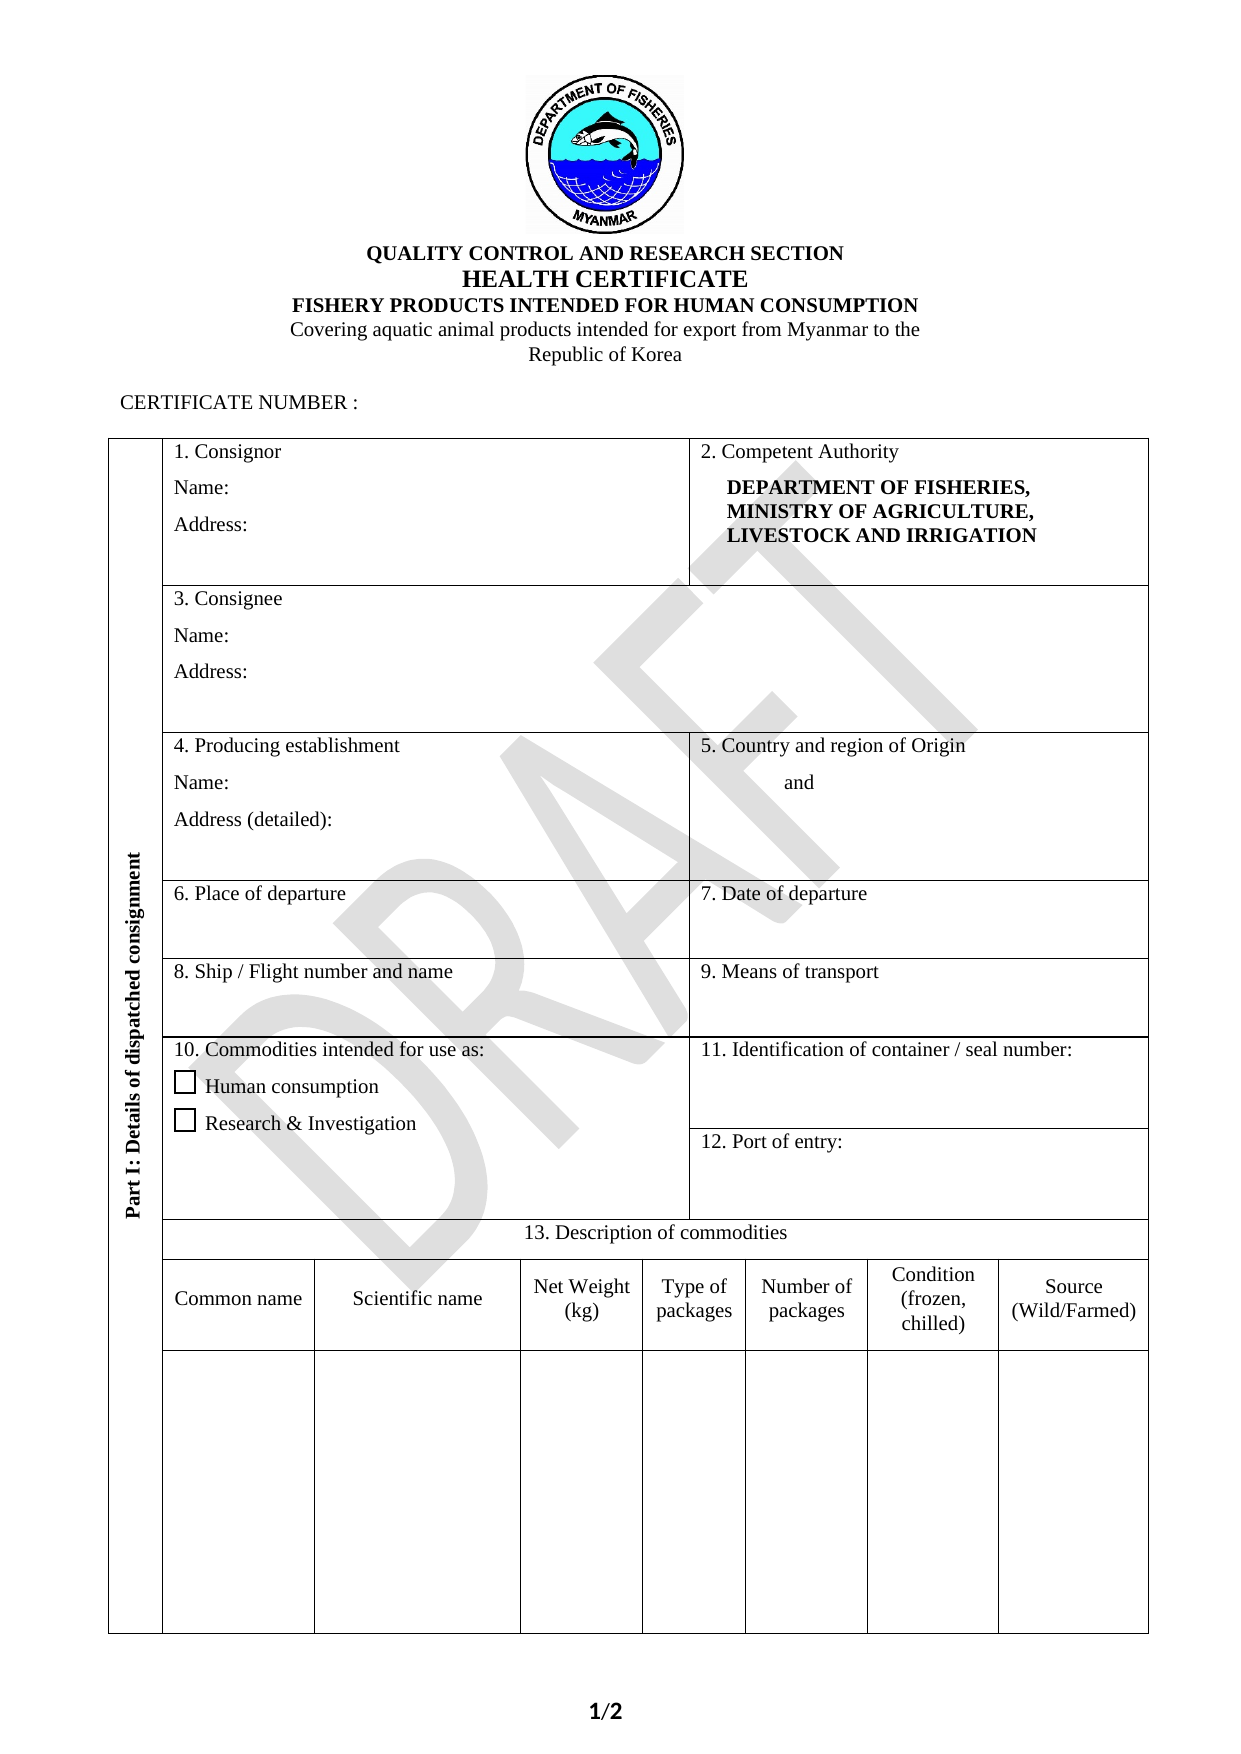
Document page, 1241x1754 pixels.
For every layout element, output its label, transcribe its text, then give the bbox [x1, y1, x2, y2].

table_cell [521, 1351, 642, 1633]
table_cell 9. Means of transport [690, 959, 1148, 1036]
table_cell Number of packages [746, 1260, 867, 1350]
table_cell Type of packages [643, 1260, 745, 1350]
table_cell 10. Commodities intended for use as: Human consumption Research & Investigation [163, 1038, 689, 1219]
text Republic of Korea [120, 341, 1090, 366]
text QUALITY CONTROL AND RESEARCH SECTION [120, 241, 1090, 264]
table_cell 5. Country and region of Origin and [690, 733, 1148, 879]
table_cell [746, 1351, 867, 1633]
table_cell Net Weight (kg) [521, 1260, 642, 1350]
table_cell 6. Place of departure [163, 881, 689, 957]
table_cell Scientific name [315, 1260, 520, 1350]
table_header 2. Competent Authority DEPARTMENT OF FISHERIES, MINISTRY OF AGRICULTURE, LIVESTOCK AND IRRIGATION [690, 439, 1148, 585]
table_cell 13. Description of commodities [163, 1220, 1148, 1258]
table_cell Condition (frozen, chilled) [868, 1260, 998, 1350]
text CERTIFICATE NUMBER : [120, 389, 1090, 414]
text HEALTH CERTIFICATE [120, 264, 1090, 293]
table_cell [999, 1351, 1148, 1633]
table_cell [163, 1351, 314, 1633]
table_cell 4. Producing establishment Name: Address (detailed): [163, 733, 689, 879]
table_cell 12. Port of entry: [690, 1129, 1148, 1219]
text FISHERY PRODUCTS INTENDED FOR HUMAN CONSUMPTION [120, 293, 1090, 317]
table_header 1. Consignor Name: Address: [163, 439, 689, 585]
table_cell [315, 1351, 520, 1633]
table_cell Source (Wild/Farmed) [999, 1260, 1148, 1350]
table_cell Common name [163, 1260, 314, 1350]
table_header Part I: Details of dispatched consignment [109, 439, 162, 1633]
picture [525, 75, 684, 234]
table_cell [643, 1351, 745, 1633]
table_cell [868, 1351, 998, 1633]
table_cell 3. Consignee Name: Address: [163, 586, 1148, 732]
table_cell 8. Ship / Flight number and name [163, 959, 689, 1036]
table_cell 11. Identification of container / seal number: [690, 1038, 1148, 1128]
table_cell 7. Date of departure [690, 881, 1148, 957]
text Covering aquatic animal products intended for export from Myanmar to the [120, 317, 1090, 341]
